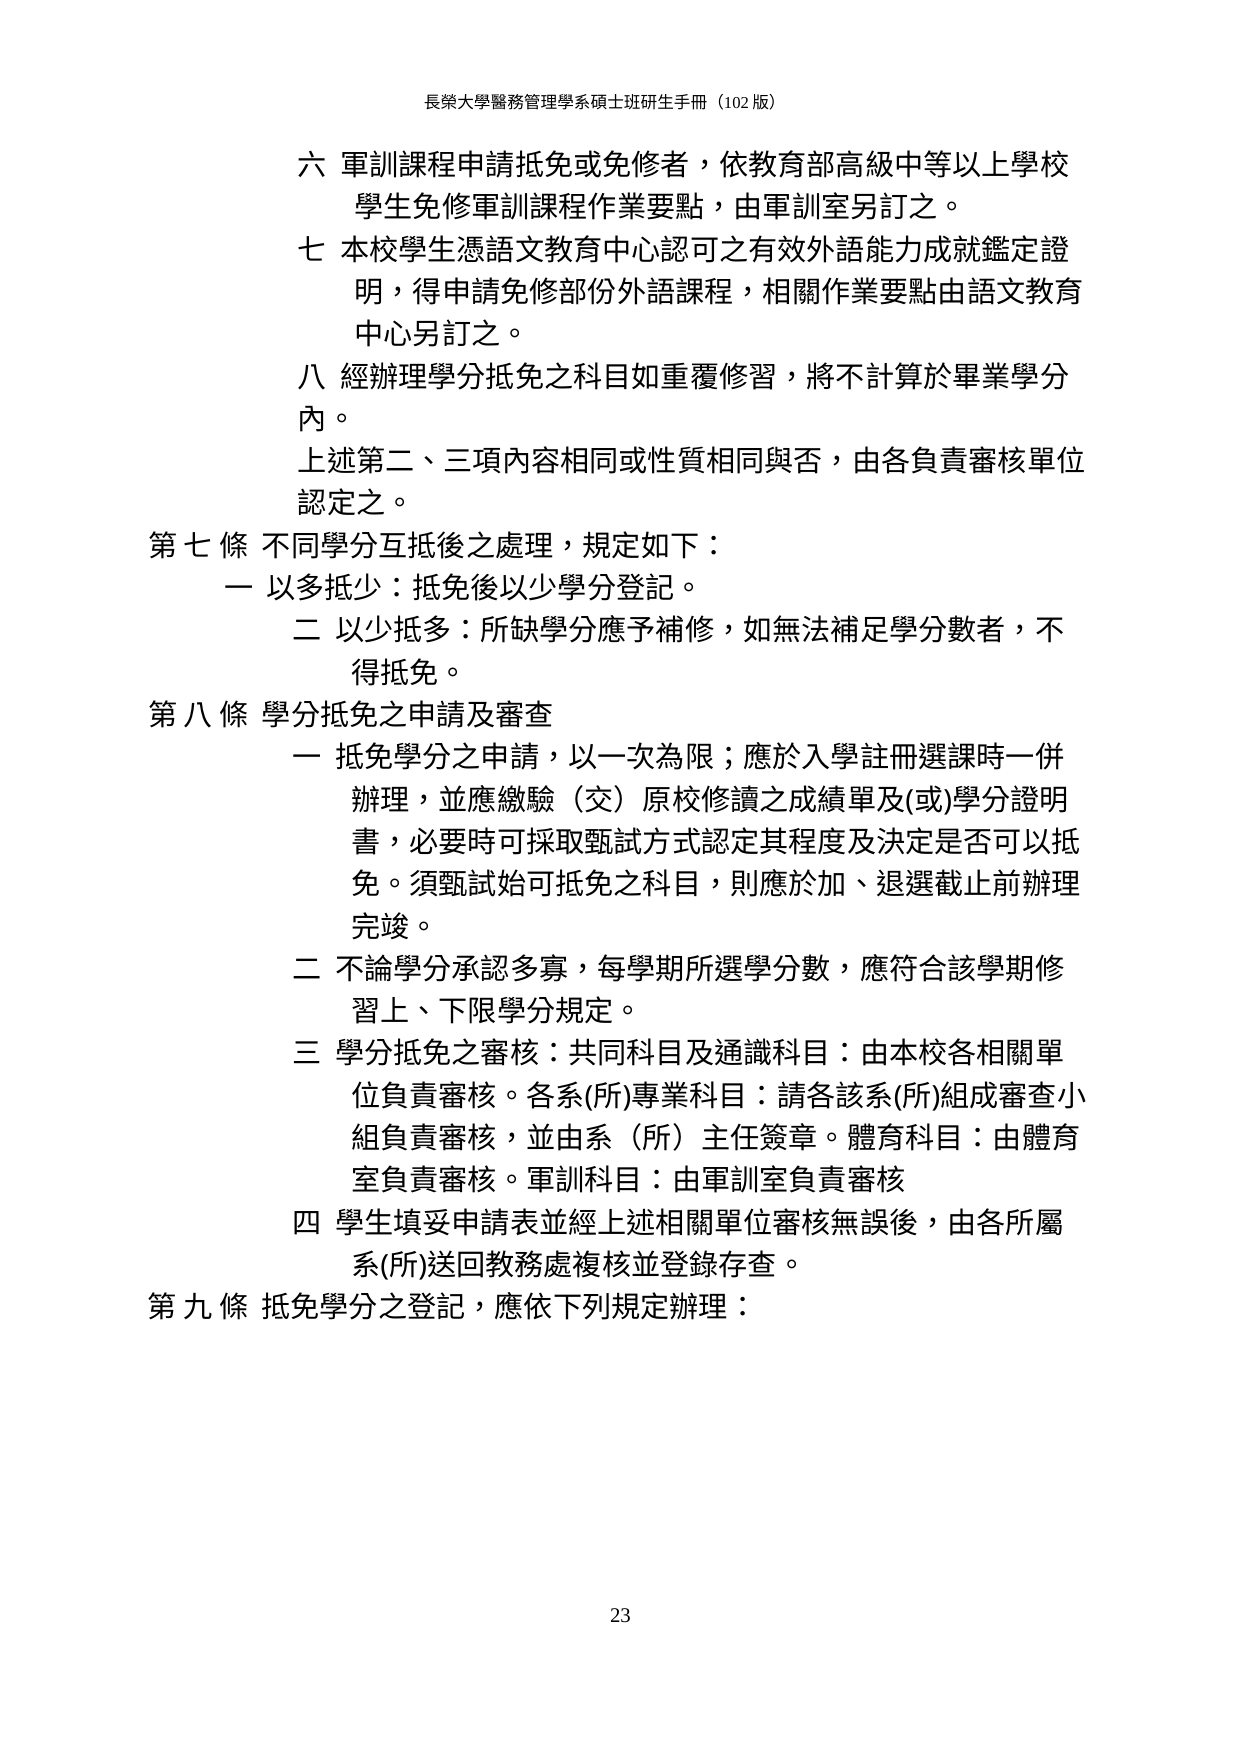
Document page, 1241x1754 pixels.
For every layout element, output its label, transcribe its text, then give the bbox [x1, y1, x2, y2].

text 八 經辦理學分抵免之科目如重覆修習，將不計算於畢業學分內。 [298, 353, 1092, 438]
text 第 七 條 不同學分互抵後之處理，規定如下： [148, 522, 1092, 565]
text 三 學分抵免之審核：共同科目及通識科目：由本校各相關單位負責審核。各系(所)專業科目：請各該系(所)組成審查小組負責審核，並由系（所）主任簽章。體育科目：由體育室負責審核。軍訓科目：由軍訓室負責審核 [293, 1030, 1092, 1199]
text 七 本校學生憑語文教育中心認可之有效外語能力成就鑑定證明，得申請免修部份外語課程，相關作業要點由語文教育中心另訂之。 [298, 226, 1092, 353]
text 第 九 條 抵免學分之登記，應依下列規定辦理： [148, 1284, 1092, 1326]
text 第 八 條 學分抵免之申請及審查 [148, 692, 1092, 734]
text 一 抵免學分之申請，以一次為限；應於入學註冊選課時一併辦理，並應繳驗（交）原校修讀之成績單及(或)學分證明書，必要時可採取甄試方式認定其程度及決定是否可以抵免。須甄試始可抵免之科目，則應於加、退選截止前辦理完竣。 [293, 734, 1092, 945]
text 一 以多抵少：抵免後以少學分登記。 [148, 565, 1092, 607]
text 四 學生填妥申請表並經上述相關單位審核無誤後，由各所屬系(所)送回教務處複核並登錄存查。 [293, 1199, 1092, 1284]
text 二 以少抵多：所缺學分應予補修，如無法補足學分數者，不得抵免。 [293, 607, 1092, 692]
text 六 軍訓課程申請抵免或免修者，依教育部高級中等以上學校學生免修軍訓課程作業要點，由軍訓室另訂之。 [298, 142, 1092, 226]
text 上述第二、三項內容相同或性質相同與否，由各負責審核單位認定之。 [298, 438, 1092, 522]
text 二 不論學分承認多寡，每學期所選學分數，應符合該學期修習上、下限學分規定。 [293, 945, 1092, 1030]
